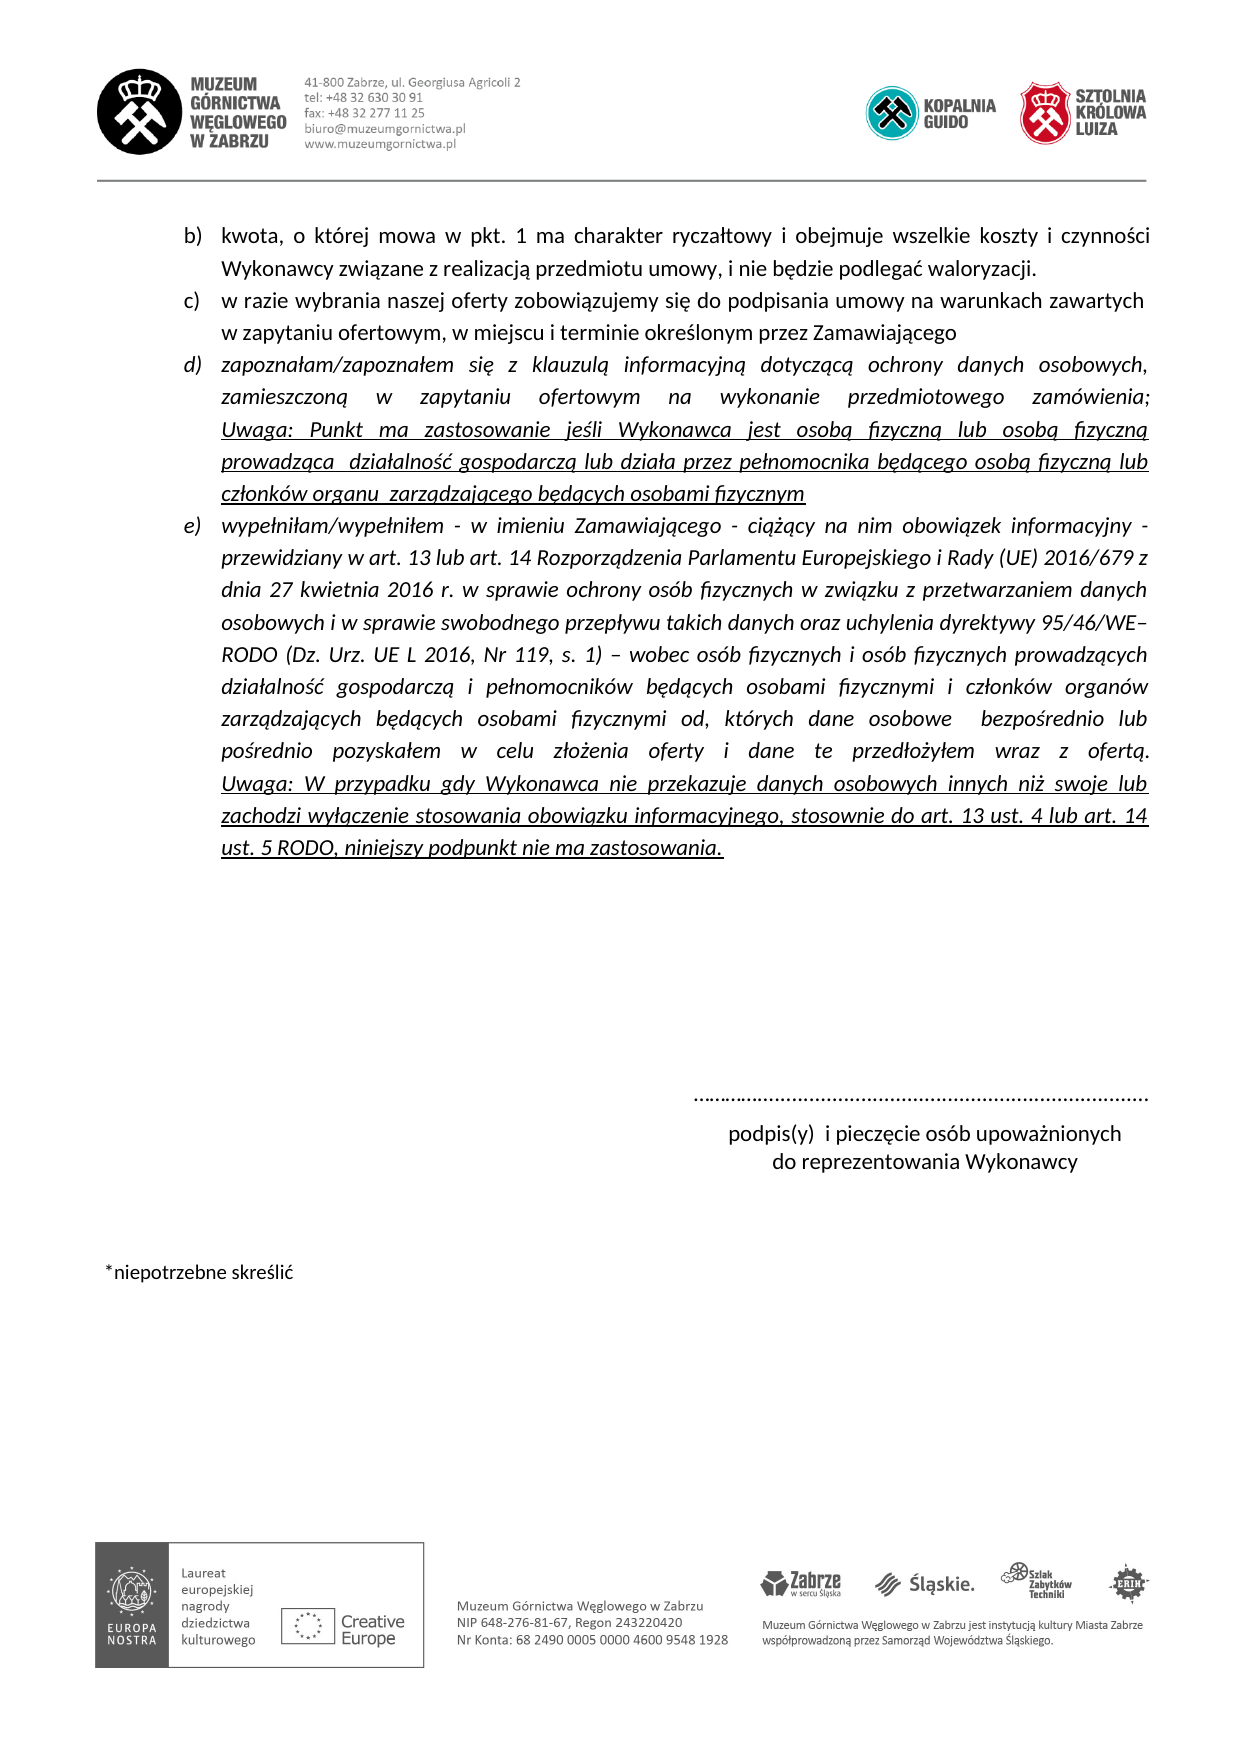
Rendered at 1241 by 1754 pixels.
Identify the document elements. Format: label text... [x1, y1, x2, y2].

text podpis(y) i pieczęcie osób upoważnionych [502, 1119, 1152, 1147]
text *niepotrzebne skreślić [103, 1259, 1152, 1285]
picture [1, 1, 1241, 184]
list zapoznałam/zapoznałem się z klauzulą informacyjną dotyczącą ochrony danych osobowych, zamieszczoną w zapytaniu ofertowym na wykonanie przedmiotowego zamówienia; Uwaga: Punkt ma zastosowanie jeśli Wykonawca jest osobą fizyczną lub osobą fizyczną prowadząca działalność gospodarczą lub działa przez pełnomocnika będącego osobą fizyczną lub członków organu zarządzającego będących osobami fizycznym [183, 350, 1152, 507]
list w razie wybrania naszej oferty zobowiązujemy się do podpisania umowy na warunkach zawartych w zapytaniu ofertowym, w miejscu i terminie określonym przez Zamawiającego [183, 286, 1152, 346]
picture [0, 1517, 1241, 1754]
text ………….................................................................... [103, 1079, 1152, 1107]
list kwota, o której mowa w pkt. 1 ma charakter ryczałtowy i obejmuje wszelkie koszty i czynności Wykonawcy związane z realizacją przedmiotu umowy, i nie będzie podlegać waloryzacji. [183, 222, 1152, 282]
text do reprezentowania Wykonawcy [502, 1147, 1152, 1175]
list wypełniłam/wypełniłem - w imieniu Zamawiającego - ciążący na nim obowiązek informacyjny - przewidziany w art. 13 lub art. 14 Rozporządzenia Parlamentu Europejskiego i Rady (UE) 2016/679 z dnia 27 kwietnia 2016 r. w sprawie ochrony osób fizycznych w związku z przetwarzaniem danych osobowych i w sprawie swobodnego przepływu takich danych oraz uchylenia dyrektywy 95/46/WE– RODO (Dz. Urz. UE L 2016, Nr 119, s. 1) – wobec osób fizycznych i osób fizycznych prowadzących działalność gospodarczą i pełnomocników będących osobami fizycznymi i członków organów zarządzających będących osobami fizycznymi od, których dane osobowe bezpośrednio lub pośrednio pozyskałem w celu złożenia oferty i dane te przedłożyłem wraz z ofertą. Uwaga: W przypadku gdy Wykonawca nie przekazuje danych osobowych innych niż swoje lub zachodzi wyłączenie stosowania obowiązku informacyjnego, stosownie do art. 13 ust. 4 lub art. 14 ust. 5 RODO, niniejszy podpunkt nie ma zastosowania. [183, 511, 1152, 861]
